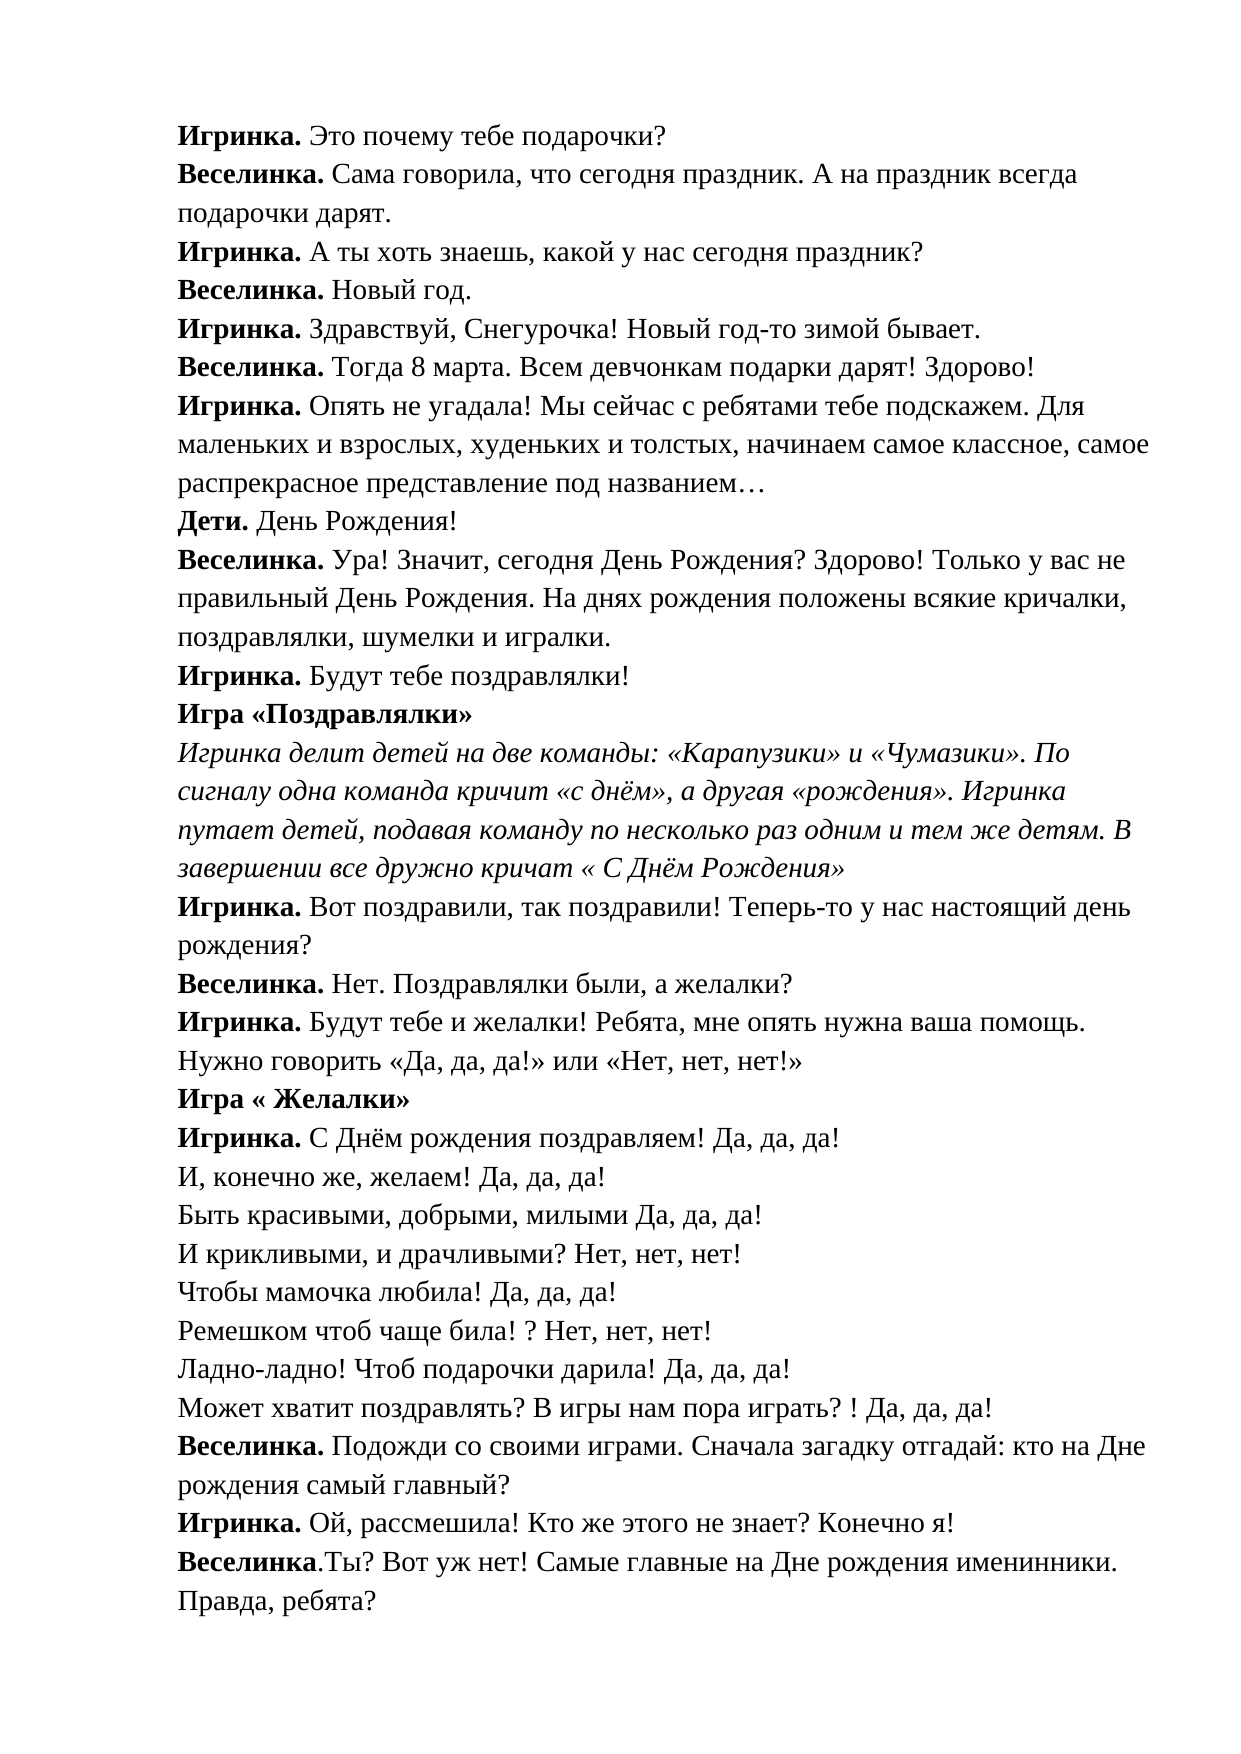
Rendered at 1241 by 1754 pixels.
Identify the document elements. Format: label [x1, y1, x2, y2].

text [177, 118, 1152, 1616]
